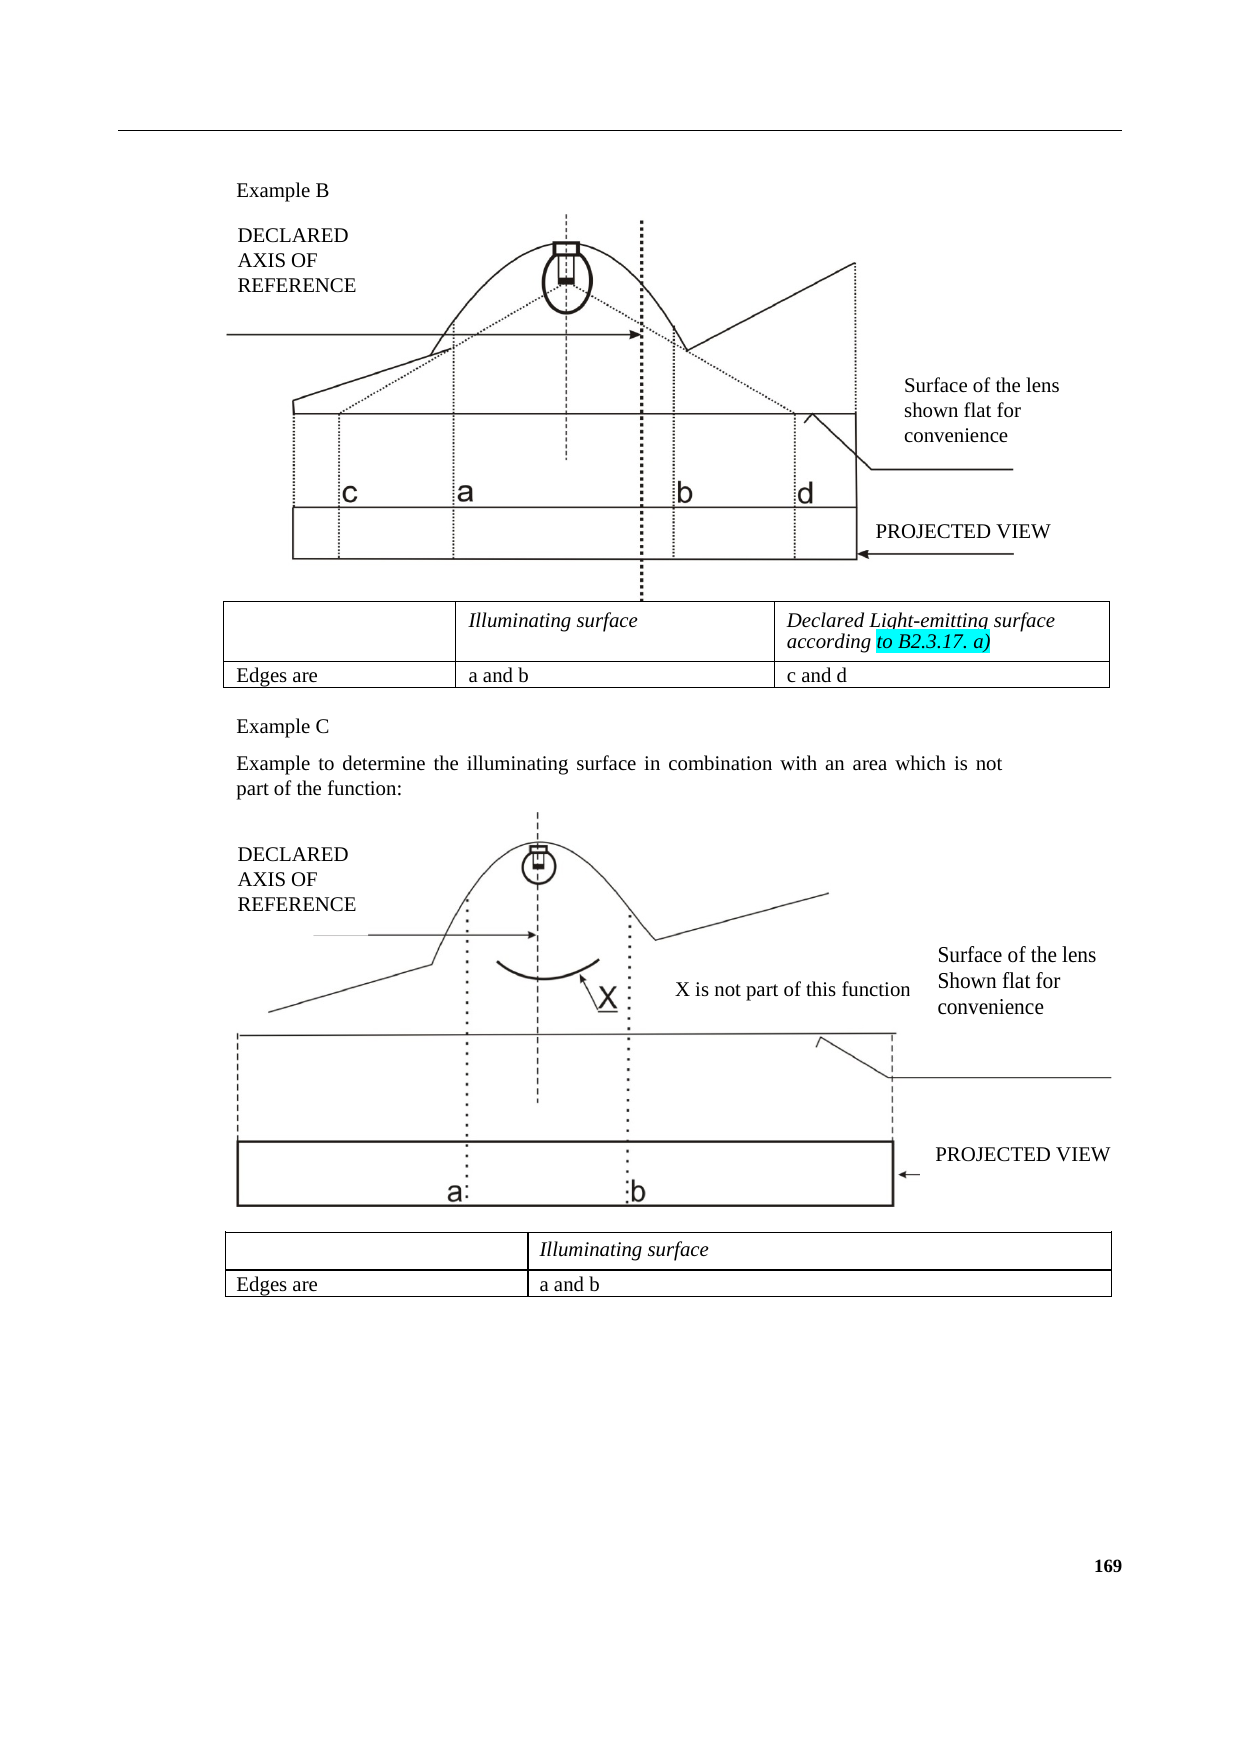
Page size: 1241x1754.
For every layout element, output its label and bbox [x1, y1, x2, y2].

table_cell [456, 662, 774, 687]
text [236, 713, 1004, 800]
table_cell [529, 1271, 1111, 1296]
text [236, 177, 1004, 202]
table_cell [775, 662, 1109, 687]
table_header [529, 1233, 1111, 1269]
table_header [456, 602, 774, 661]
picture [226, 214, 1014, 601]
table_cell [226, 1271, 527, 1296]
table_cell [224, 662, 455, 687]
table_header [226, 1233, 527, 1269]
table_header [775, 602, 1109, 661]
picture [236, 812, 1112, 1207]
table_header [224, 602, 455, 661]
